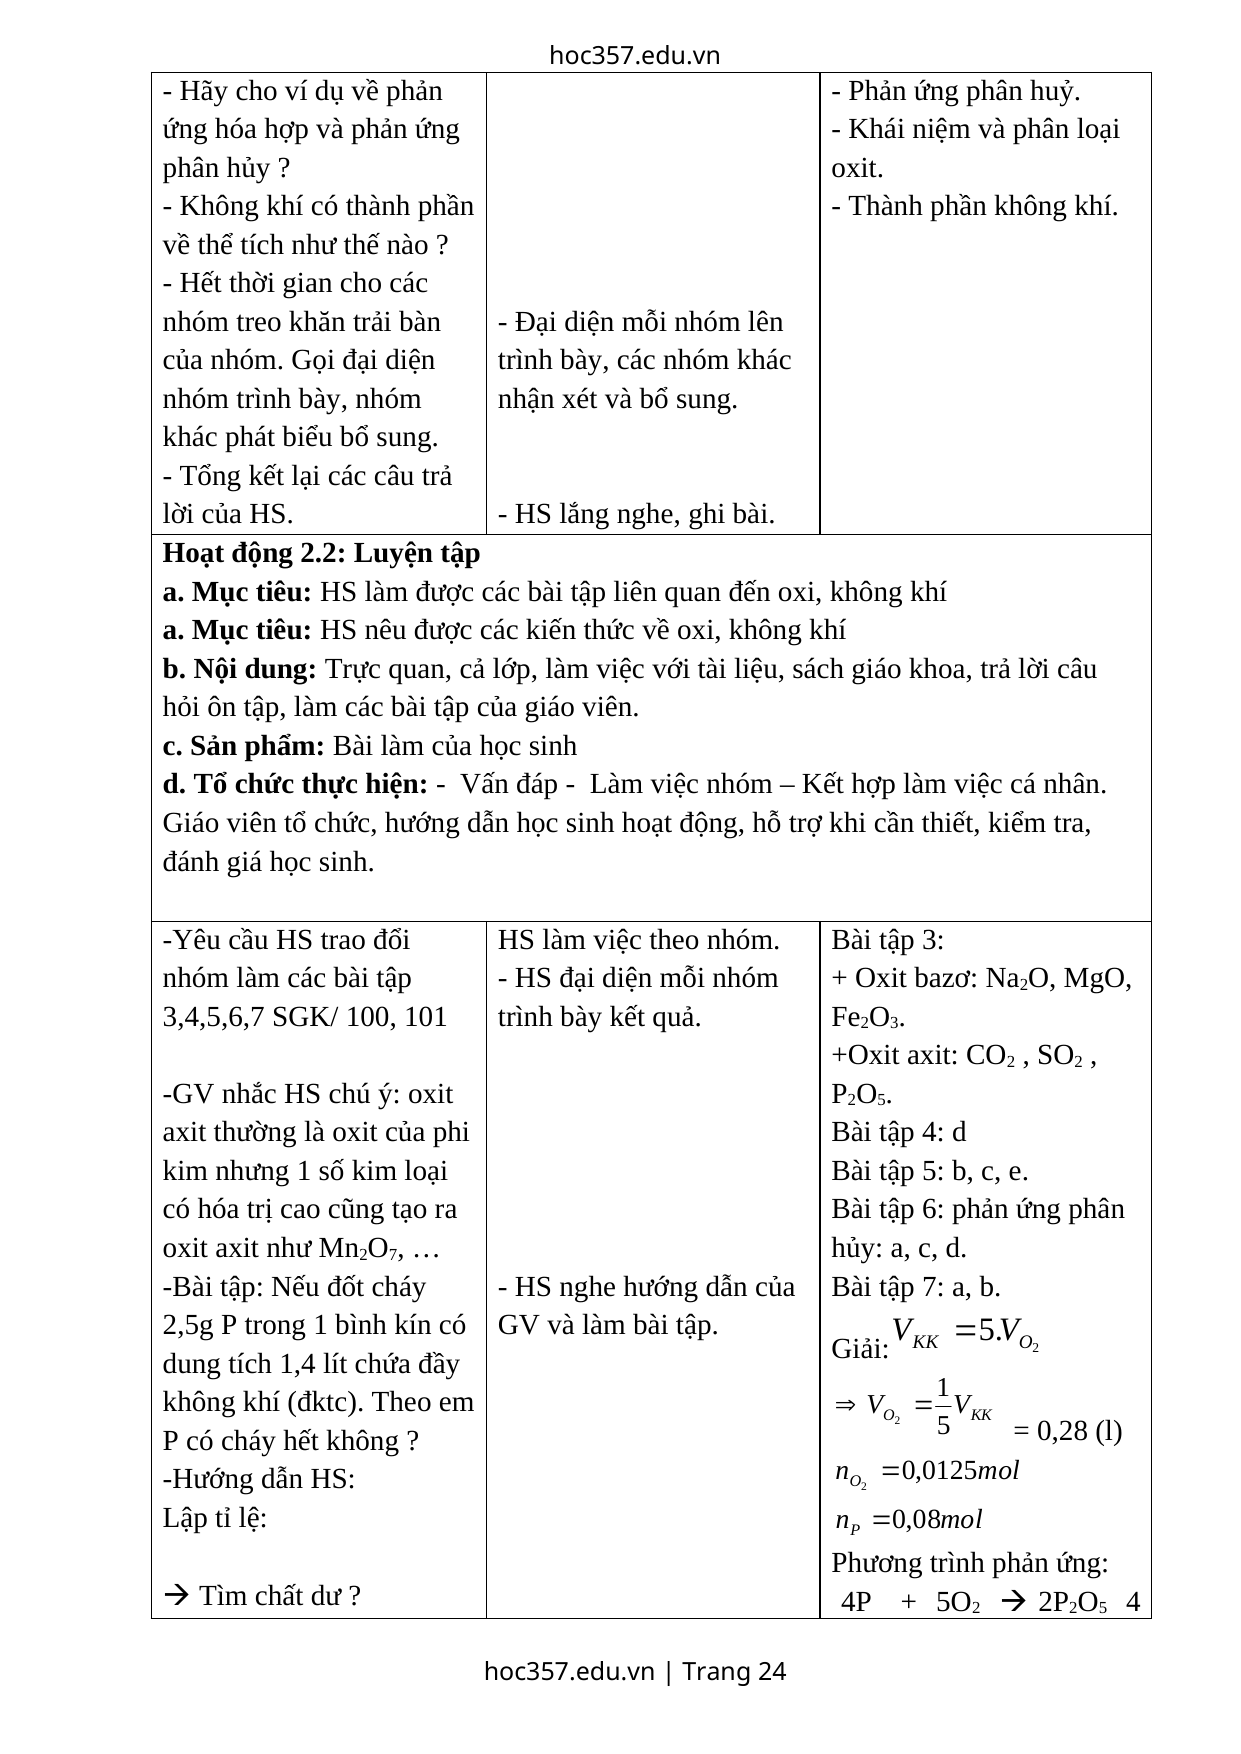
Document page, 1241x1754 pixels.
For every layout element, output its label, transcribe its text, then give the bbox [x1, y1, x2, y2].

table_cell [821, 922, 1151, 1617]
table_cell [821, 73, 1151, 534]
table_cell Hoạt động 2.2: Luyện tập a. Mục tiêu: HS làm được các bài tập liên quan đến oxi, không khí a. Mục tiêu: HS nêu được các kiến thức về oxi, không khí b. Nội dung: Trực quan, cả lớp, làm việc với tài liệu, sách giáo khoa, trả lời câu hỏi ôn tập, làm các bài tập của giáo viên. c. Sản phẩm: Bài làm của học sinh d. Tổ chức thực hiện: - Vấn đáp - Làm việc nhóm – Kết hợp làm việc cá nhân. Giáo viên tổ chức, hướng dẫn học sinh hoạt động, hỗ trợ khi cần thiết, kiểm tra, đánh giá học sinh. [152, 535, 1151, 921]
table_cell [487, 73, 819, 534]
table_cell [487, 922, 819, 1617]
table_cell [152, 922, 486, 1617]
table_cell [152, 73, 486, 534]
